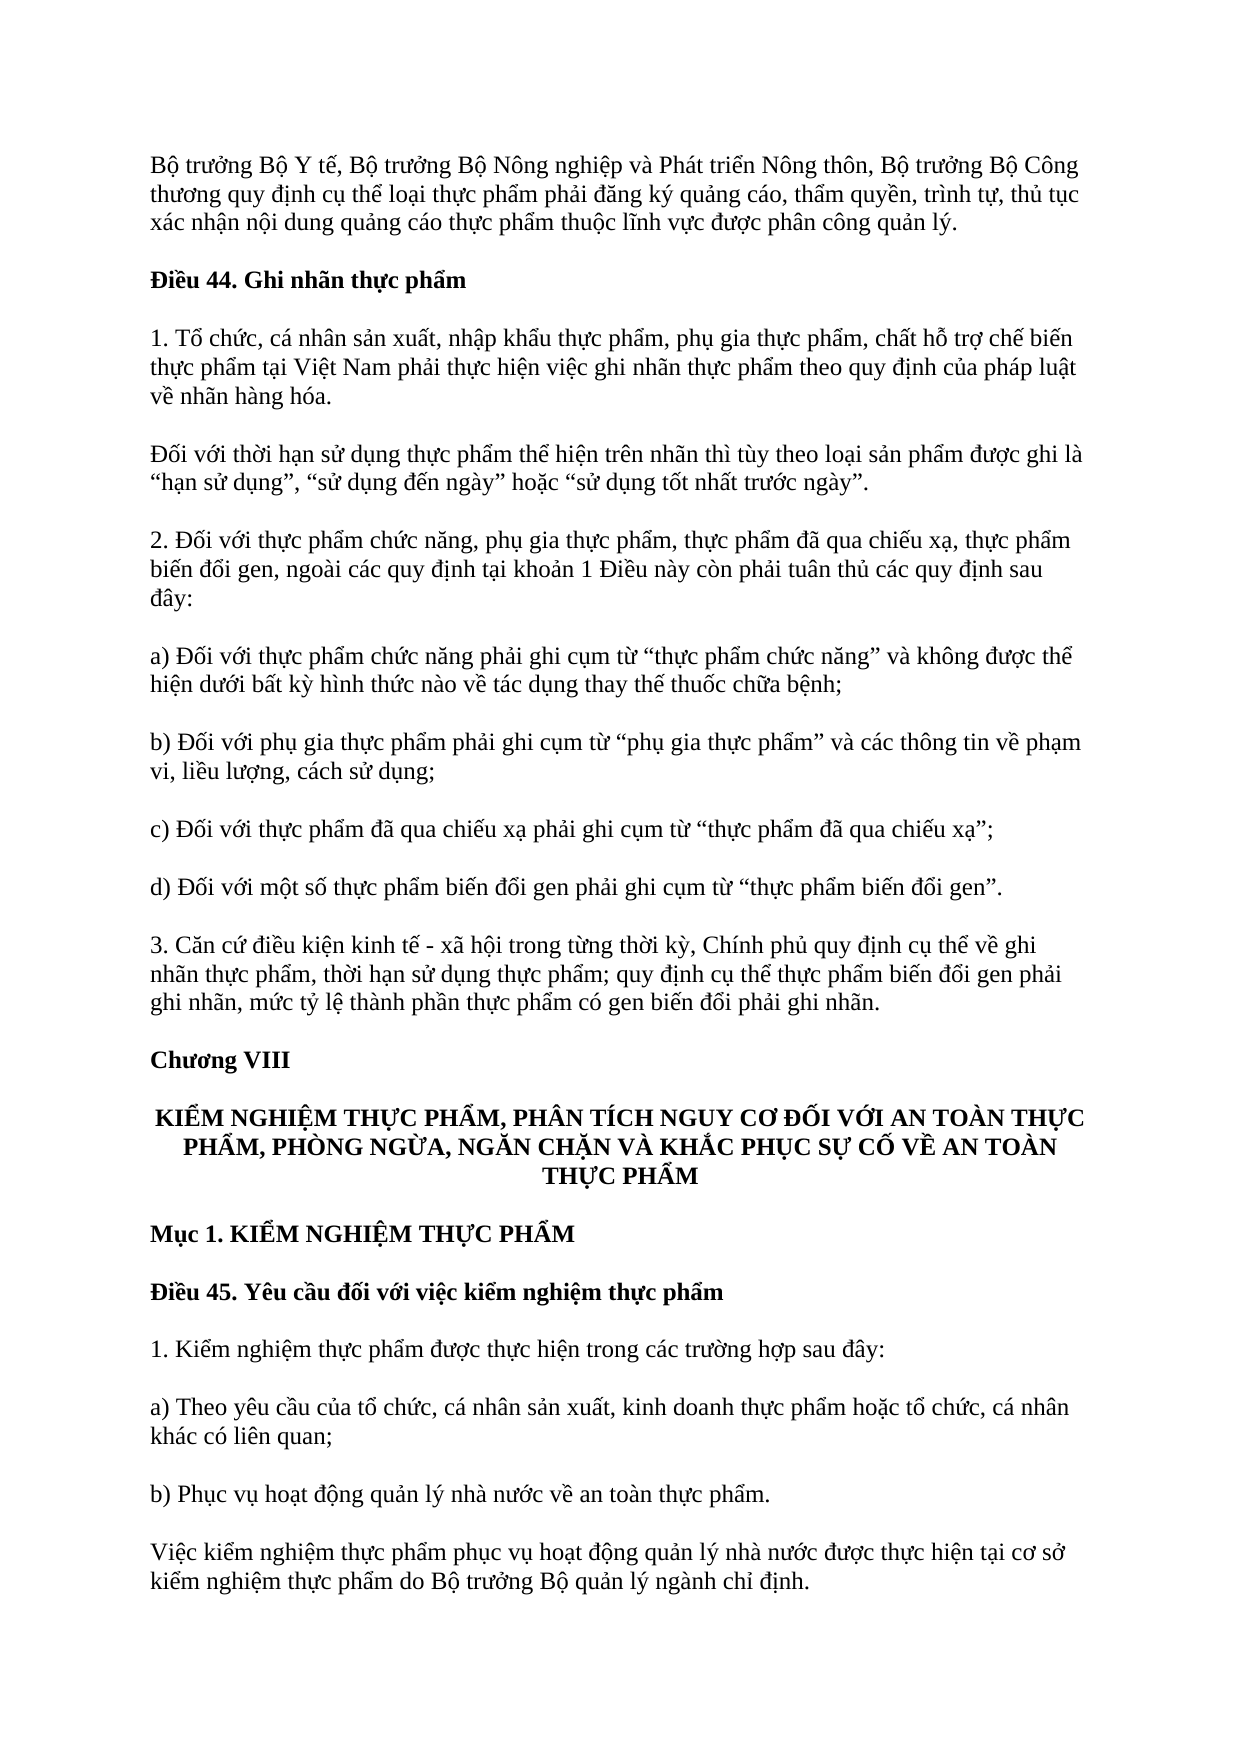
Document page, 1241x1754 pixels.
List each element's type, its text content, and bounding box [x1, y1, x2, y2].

text 1. Kiểm nghiệm thực phẩm được thực hiện trong các trường hợp sau đây: [150, 1334, 1090, 1363]
text a) Theo yêu cầu của tổ chức, cá nhân sản xuất, kinh doanh thực phẩm hoặc tổ chức, cá nhân khác có liên quan; [150, 1392, 1090, 1450]
text Mục 1. KIỂM NGHIỆM THỰC PHẨM [150, 1219, 1090, 1247]
text Chương VIII [150, 1045, 1090, 1074]
text 1. Tổ chức, cá nhân sản xuất, nhập khẩu thực phẩm, phụ gia thực phẩm, chất hỗ trợ chế biến thực phẩm tại Việt Nam phải thực hiện việc ghi nhãn thực phẩm theo quy định của pháp luật về nhãn hàng hóa. [150, 323, 1090, 409]
text b) Phục vụ hoạt động quản lý nhà nước về an toàn thực phẩm. [150, 1479, 1090, 1508]
text a) Đối với thực phẩm chức năng phải ghi cụm từ “thực phẩm chức năng” và không được thể hiện dưới bất kỳ hình thức nào về tác dụng thay thế thuốc chữa bệnh; [150, 641, 1090, 698]
text KIỂM NGHIỆM THỰC PHẨM, PHÂN TÍCH NGUY CƠ ĐỐI VỚI AN TOÀN THỰC PHẨM, PHÒNG NGỪA, NGĂN CHẶN VÀ KHẮC PHỤC SỰ CỐ VỀ AN TOÀN THỰC PHẨM [150, 1103, 1090, 1189]
text Bộ trưởng Bộ Y tế, Bộ trưởng Bộ Nông nghiệp và Phát triển Nông thôn, Bộ trưởng Bộ Công thương quy định cụ thể loại thực phẩm phải đăng ký quảng cáo, thẩm quyền, trình tự, thủ tục xác nhận nội dung quảng cáo thực phẩm thuộc lĩnh vực được phân công quản lý. [150, 150, 1090, 236]
text c) Đối với thực phẩm đã qua chiếu xạ phải ghi cụm từ “thực phẩm đã qua chiếu xạ”; [150, 814, 1090, 843]
text Điều 44. Ghi nhãn thực phẩm [150, 265, 1090, 294]
text 3. Căn cứ điều kiện kinh tế - xã hội trong từng thời kỳ, Chính phủ quy định cụ thể về ghi nhãn thực phẩm, thời hạn sử dụng thực phẩm; quy định cụ thể thực phẩm biến đổi gen phải ghi nhãn, mức tỷ lệ thành phần thực phẩm có gen biến đổi phải ghi nhãn. [150, 930, 1090, 1016]
text Đối với thời hạn sử dụng thực phẩm thể hiện trên nhãn thì tùy theo loại sản phẩm được ghi là “hạn sử dụng”, “sử dụng đến ngày” hoặc “sử dụng tốt nhất trước ngày”. [150, 439, 1090, 496]
text d) Đối với một số thực phẩm biến đổi gen phải ghi cụm từ “thực phẩm biến đổi gen”. [150, 872, 1090, 901]
text Điều 45. Yêu cầu đối với việc kiểm nghiệm thực phẩm [150, 1277, 1090, 1305]
text b) Đối với phụ gia thực phẩm phải ghi cụm từ “phụ gia thực phẩm” và các thông tin về phạm vi, liều lượng, cách sử dụng; [150, 727, 1090, 785]
text 2. Đối với thực phẩm chức năng, phụ gia thực phẩm, thực phẩm đã qua chiếu xạ, thực phẩm biến đổi gen, ngoài các quy định tại khoản 1 Điều này còn phải tuân thủ các quy định sau đây: [150, 525, 1090, 612]
text Việc kiểm nghiệm thực phẩm phục vụ hoạt động quản lý nhà nước được thực hiện tại cơ sở kiểm nghiệm thực phẩm do Bộ trưởng Bộ quản lý ngành chỉ định. [150, 1537, 1090, 1594]
